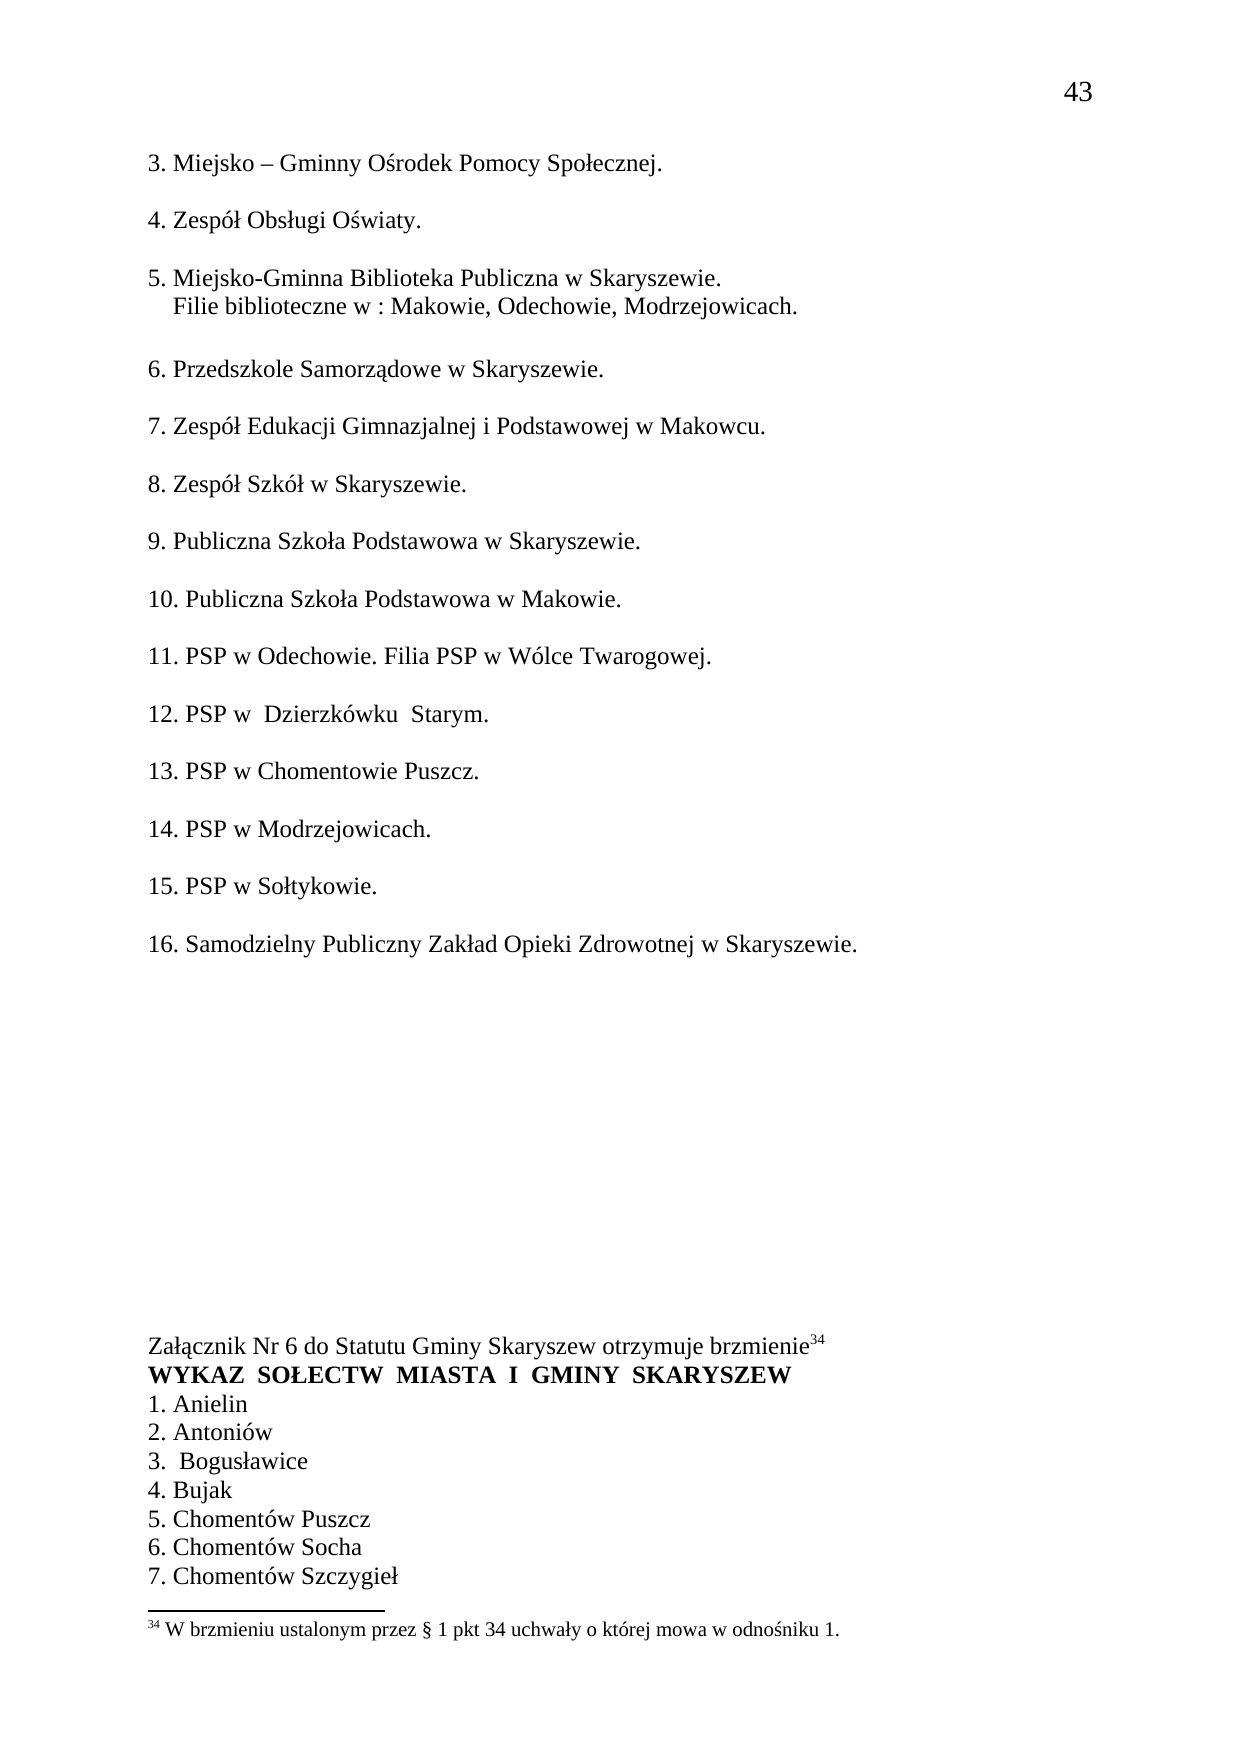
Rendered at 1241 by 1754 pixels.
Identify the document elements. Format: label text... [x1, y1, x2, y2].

text 3. Bogusławice [148, 1446, 1093, 1475]
text Załącznik Nr 6 do Statutu Gminy Skaryszew otrzymuje brzmienie [148, 1331, 1093, 1360]
text 14. PSP w Modrzejowicach. [148, 814, 1093, 842]
text 6. Chomentów Socha [148, 1532, 1093, 1561]
text 12. PSP w Dzierzkówku Starym. [148, 699, 1093, 727]
text 13. PSP w Chomentowie Puszcz. [148, 756, 1093, 785]
text WYKAZ SOŁECTW MIASTA I GMINY SKARYSZEW [148, 1360, 1093, 1389]
text 5. Chomentów Puszcz [148, 1504, 1093, 1532]
text 16. Samodzielny Publiczny Zakład Opieki Zdrowotnej w Skaryszewie. [148, 929, 1093, 957]
text 2. Antoniów [148, 1417, 1093, 1446]
text 7. Zespół Edukacji Gimnazjalnej i Podstawowej w Makowcu. [148, 411, 1093, 440]
text 3. Miejsko – Gminny Ośrodek Pomocy Społecznej. [148, 148, 1093, 176]
text 8. Zespół Szkół w Skaryszewie. [148, 469, 1093, 497]
text Filie biblioteczne w : Makowie, Odechowie, Modrzejowicach. [148, 291, 1093, 320]
text 10. Publiczna Szkoła Podstawowa w Makowie. [148, 584, 1093, 612]
text 9. Publiczna Szkoła Podstawowa w Skaryszewie. [148, 526, 1093, 555]
text 6. Przedszkole Samorządowe w Skaryszewie. [148, 354, 1093, 382]
text 4. Zespół Obsługi Oświaty. [148, 205, 1093, 234]
text 11. PSP w Odechowie. Filia PSP w Wólce Twarogowej. [148, 641, 1093, 670]
text 1. Anielin [148, 1389, 1093, 1417]
text 5. Miejsko-Gminna Biblioteka Publiczna w Skaryszewie. [148, 263, 1093, 291]
text 4. Bujak [148, 1475, 1093, 1504]
text 7. Chomentów Szczygieł [148, 1561, 1093, 1590]
text 15. PSP w Sołtykowie. [148, 871, 1093, 900]
